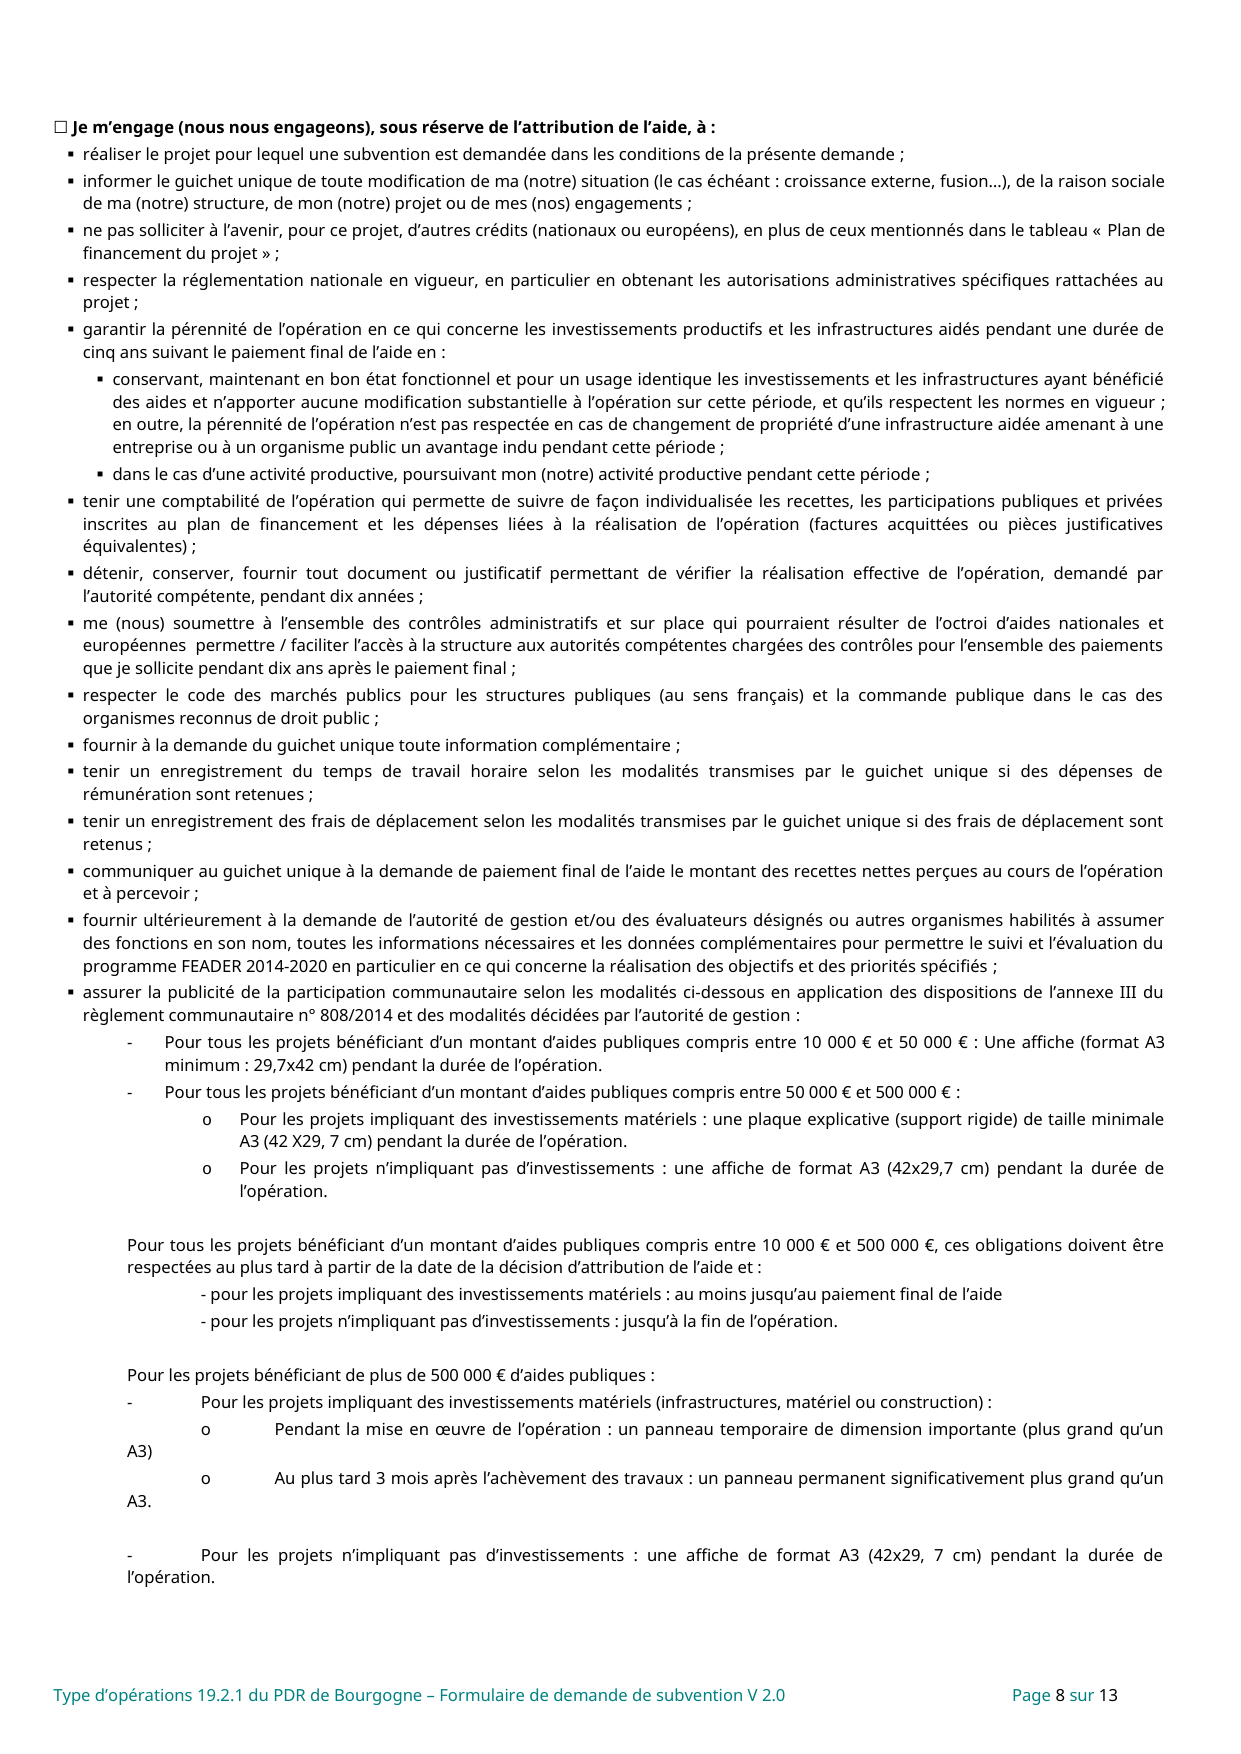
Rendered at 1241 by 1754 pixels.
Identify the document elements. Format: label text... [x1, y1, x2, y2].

list respecter le code des marchés publics pour les structures publiques (au sens français) et la commande publique dans le cas des organismes reconnus de droit public ; [67, 684, 1165, 729]
list assurer la publicité de la participation communautaire selon les modalités ci-dessous en application des dispositions de l’annexe III du règlement communautaire n° 808/2014 et des modalités décidées par l’autorité de gestion : [67, 981, 1165, 1027]
text o Au plus tard 3 mois après l’achèvement des travaux : un panneau permanent significativement plus grand qu’un A3. [127, 1467, 1165, 1512]
text o Pendant la mise en œuvre de l’opération : un panneau temporaire de dimension importante (plus grand qu’un A3) [127, 1417, 1165, 1463]
list tenir un enregistrement des frais de déplacement selon les modalités transmises par le guichet unique si des frais de déplacement sont retenus ; [67, 810, 1165, 855]
text Pour tous les projets bénéficiant d’un montant d’aides publiques compris entre 10 000 € et 500 000 €, ces obligations doivent être respectées au plus tard à partir de la date de la décision d’attribution de l’aide et : [127, 1233, 1165, 1279]
list fournir ultérieurement à la demande de l’autorité de gestion et/ou des évaluateurs désignés ou autres organismes habilités à assumer des fonctions en son nom, toutes les informations nécessaires et les données complémentaires pour permettre le suivi et l’évaluation du programme FEADER 2014-2020 en particulier en ce qui concerne la réalisation des objectifs et des priorités spécifiés ; [67, 909, 1165, 977]
list Pour les projets n’impliquant pas d’investissements : une affiche de format A3 (42x29,7 cm) pendant la durée de l’opération. [202, 1157, 1165, 1202]
list fournir à la demande du guichet unique toute information complémentaire ; [67, 733, 1165, 756]
list dans le cas d’une activité productive, poursuivant mon (notre) activité productive pendant cette période ; [96, 463, 1165, 485]
list conservant, maintenant en bon état fonctionnel et pour un usage identique les investissements et les infrastructures ayant bénéficié des aides et n’apporter aucune modification substantielle à l’opération sur cette période, et qu’ils respectent les normes en vigueur ; en outre, la pérennité de l’opération n’est pas respectée en cas de changement de propriété d’une infrastructure aidée amenant à une entreprise ou à un organisme public un avantage indu pendant cette période ; [96, 368, 1165, 458]
list Pour les projets impliquant des investissements matériels : une plaque explicative (support rigide) de taille minimale A3 (42 X29, 7 cm) pendant la durée de l’opération. [202, 1107, 1165, 1153]
list tenir une comptabilité de l’opération qui permette de suivre de façon individualisée les recettes, les participations publiques et privées inscrites au plan de financement et les dépenses liées à la réalisation de l’opération (factures acquittées ou pièces justificatives équivalentes) ; [67, 489, 1165, 558]
list me (nous) soumettre à l’ensemble des contrôles administratifs et sur place qui pourraient résulter de l’octroi d’aides nationales et européennes permettre / faciliter l’accès à la structure aux autorités compétentes chargées des contrôles pour l’ensemble des paiements que je sollicite pendant dix ans après le paiement final ; [67, 611, 1165, 679]
text - pour les projets impliquant des investissements matériels : au moins jusqu’au paiement final de l’aide [127, 1283, 1165, 1306]
text Pour les projets bénéficiant de plus de 500 000 € d’aides publiques : [127, 1364, 1165, 1386]
list tenir un enregistrement du temps de travail horaire selon les modalités transmises par le guichet unique si des dépenses de rémunération sont retenues ; [67, 760, 1165, 806]
list respecter la réglementation nationale en vigueur, en particulier en obtenant les autorisations administratives spécifiques rattachées au projet ; [67, 268, 1165, 314]
text Je m’engage (nous nous engageons), sous réserve de l’attribution de l’aide, à : [53, 116, 1165, 138]
list garantir la pérennité de l’opération en ce qui concerne les investissements productifs et les infrastructures aidés pendant une durée de cinq ans suivant le paiement final de l’aide en : [67, 318, 1165, 363]
list ne pas solliciter à l’avenir, pour ce projet, d’autres crédits (nationaux ou européens), en plus de ceux mentionnés dans le tableau « Plan de financement du projet » ; [67, 219, 1165, 264]
list détenir, conserver, fournir tout document ou justificatif permettant de vérifier la réalisation effective de l’opération, demandé par l’autorité compétente, pendant dix années ; [67, 562, 1165, 607]
text - pour les projets n’impliquant pas d’investissements : jusqu’à la fin de l’opération. [127, 1310, 1165, 1333]
text - Pour les projets n’impliquant pas d’investissements : une affiche de format A3 (42x29, 7 cm) pendant la durée de l’opération. [127, 1543, 1165, 1589]
list Pour tous les projets bénéficiant d’un montant d’aides publiques compris entre 50 000 € et 500 000 € : [127, 1080, 1165, 1103]
list Pour tous les projets bénéficiant d’un montant d’aides publiques compris entre 10 000 € et 50 000 € : Une affiche (format A3 minimum : 29,7x42 cm) pendant la durée de l’opération. [127, 1031, 1165, 1076]
text - Pour les projets impliquant des investissements matériels (infrastructures, matériel ou construction) : [127, 1391, 1165, 1413]
list informer le guichet unique de toute modification de ma (notre) situation (le cas échéant : croissance externe, fusion…), de la raison sociale de ma (notre) structure, de mon (notre) projet ou de mes (nos) engagements ; [67, 169, 1165, 215]
list communiquer au guichet unique à la demande de paiement final de l’aide le montant des recettes nettes perçues au cours de l’opération et à percevoir ; [67, 859, 1165, 905]
list réaliser le projet pour lequel une subvention est demandée dans les conditions de la présente demande ; [67, 142, 1165, 165]
